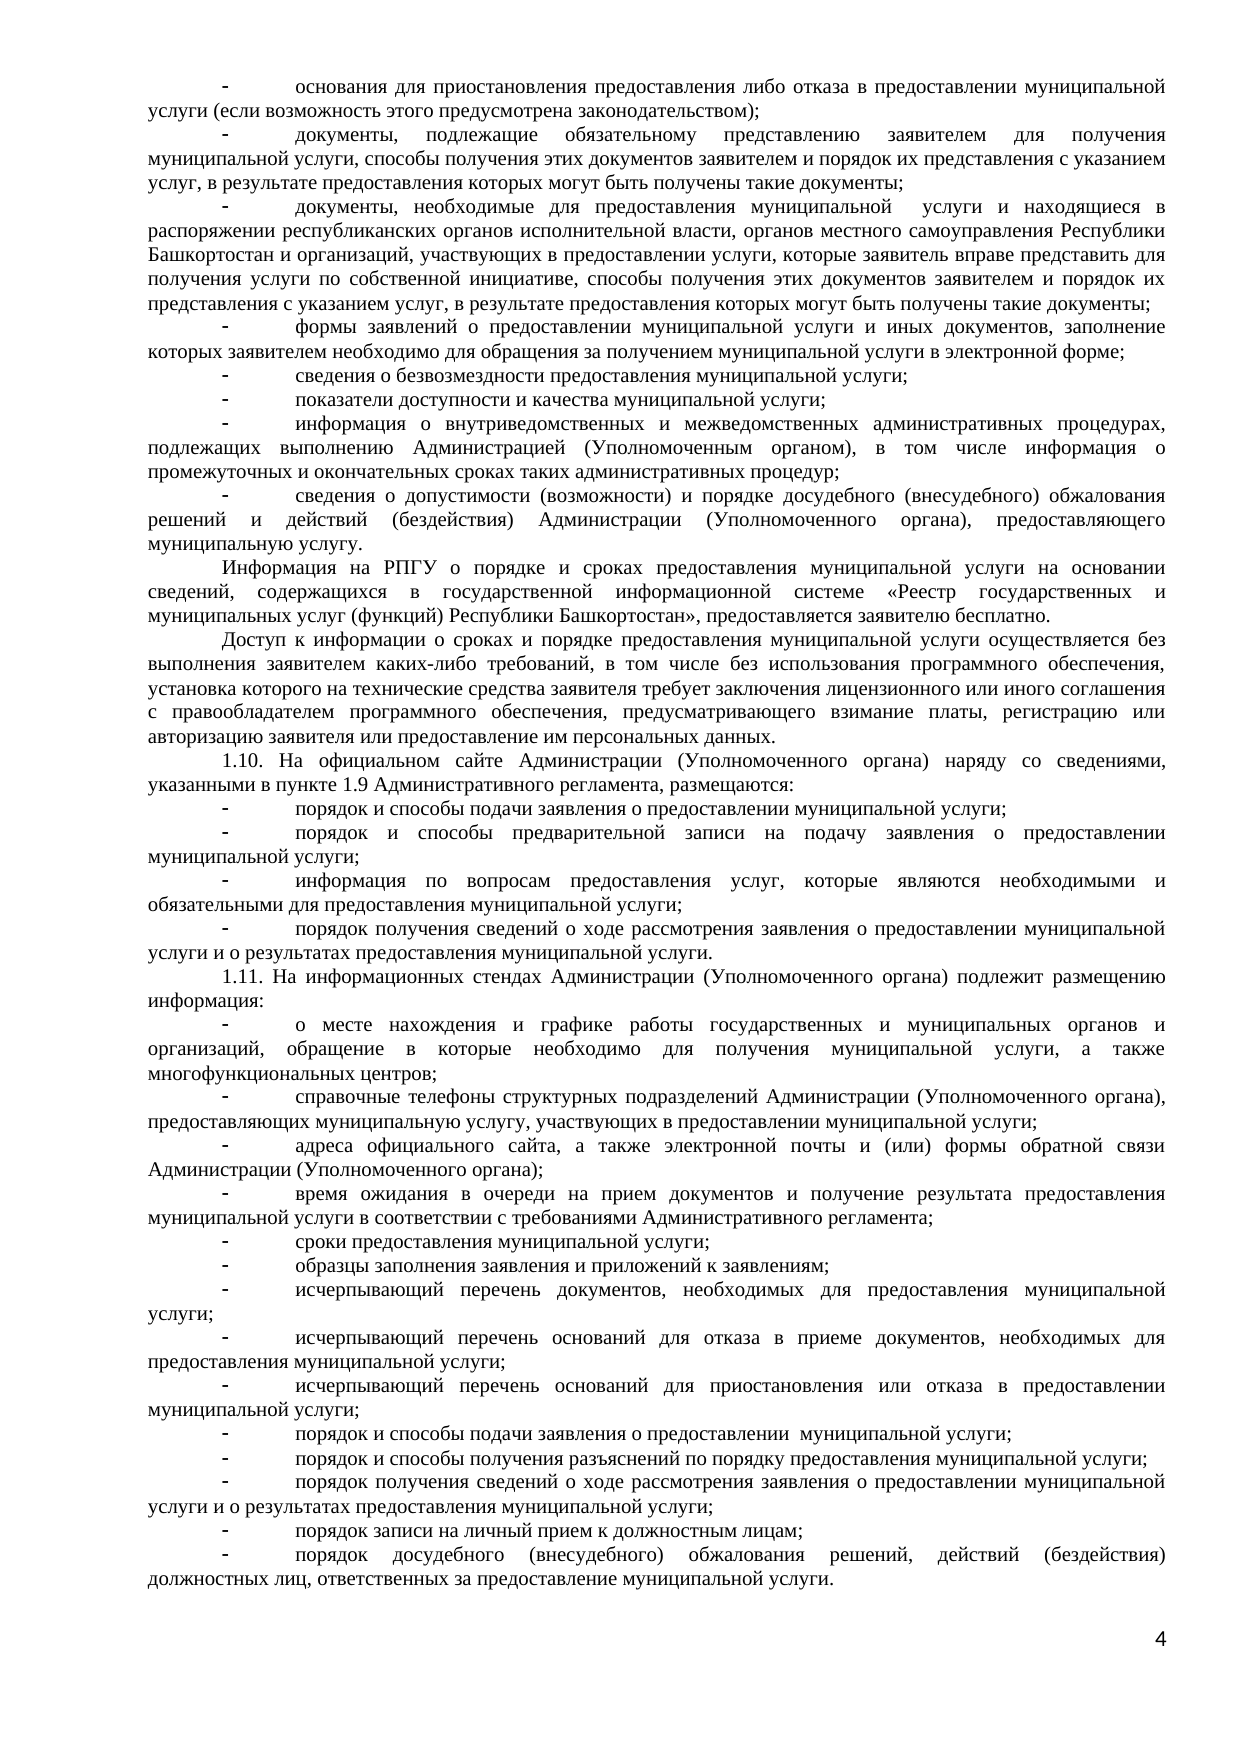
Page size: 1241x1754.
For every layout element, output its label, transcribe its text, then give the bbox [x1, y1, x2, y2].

list о месте нахождения и графике работы государственных и муниципальных органов и организаций, обращение в которые необходимо для получения муниципальной услуги, а также многофункциональных центров; [148, 1012, 1167, 1084]
text Информация на РПГУ о порядке и сроках предоставления муниципальной услуги на основании сведений, содержащихся в государственной информационной системе «Реестр государственных и муниципальных услуг (функций) Республики Башкортостан», предоставляется заявителю бесплатно. [148, 555, 1167, 627]
list сроки предоставления муниципальной услуги; [148, 1229, 1167, 1253]
list документы, подлежащие обязательному представлению заявителем для получения муниципальной услуги, способы получения этих документов заявителем и порядок их представления с указанием услуг, в результате предоставления которых могут быть получены такие документы; [148, 122, 1167, 194]
list исчерпывающий перечень документов, необходимых для предоставления муниципальной услуги; [148, 1277, 1167, 1325]
list порядок записи на личный прием к должностным лицам; [148, 1518, 1167, 1542]
list порядок получения сведений о ходе рассмотрения заявления о предоставлении муниципальной услуги и о результатах предоставления муниципальной услуги; [148, 1469, 1167, 1518]
list порядок и способы получения разъяснений по порядку предоставления муниципальной услуги; [148, 1445, 1167, 1469]
list формы заявлений о предоставлении муниципальной услуги и иных документов, заполнение которых заявителем необходимо для обращения за получением муниципальной услуги в электронной форме; [148, 314, 1167, 363]
list информация по вопросам предоставления услуг, которые являются необходимыми и обязательными для предоставления муниципальной услуги; [148, 868, 1167, 916]
text 1.11. На информационных стендах Администрации (Уполномоченного органа) подлежит размещению информация: [148, 964, 1167, 1012]
list документы, необходимые для предоставления муниципальной услуги и находящиеся в распоряжении республиканских органов исполнительной власти, органов местного самоуправления Республики Башкортостан и организаций, участвующих в предоставлении услуги, которые заявитель вправе представить для получения услуги по собственной инициативе, способы получения этих документов заявителем и порядок их представления с указанием услуг, в результате предоставления которых могут быть получены такие документы; [148, 194, 1167, 314]
list порядок и способы подачи заявления о предоставлении муниципальной услуги; [148, 796, 1167, 820]
list адреса официального сайта, а также электронной почты и (или) формы обратной связи Администрации (Уполномоченного органа); [148, 1133, 1167, 1181]
list порядок и способы предварительной записи на подачу заявления о предоставлении муниципальной услуги; [148, 820, 1167, 868]
list показатели доступности и качества муниципальной услуги; [148, 387, 1167, 411]
text 1.10. На официальном сайте Администрации (Уполномоченного органа) наряду со сведениями, указанными в пункте 1.9 Административного регламента, размещаются: [148, 748, 1167, 796]
list исчерпывающий перечень оснований для отказа в приеме документов, необходимых для предоставления муниципальной услуги; [148, 1325, 1167, 1373]
list порядок получения сведений о ходе рассмотрения заявления о предоставлении муниципальной услуги и о результатах предоставления муниципальной услуги. [148, 916, 1167, 964]
list образцы заполнения заявления и приложений к заявлениям; [148, 1253, 1167, 1277]
list сведения о допустимости (возможности) и порядке досудебного (внесудебного) обжалования решений и действий (бездействия) Администрации (Уполномоченного органа), предоставляющего муниципальную услугу. [148, 483, 1167, 555]
list порядок и способы подачи заявления о предоставлении муниципальной услуги; [148, 1421, 1167, 1445]
list время ожидания в очереди на прием документов и получение результата предоставления муниципальной услуги в соответствии с требованиями Административного регламента; [148, 1181, 1167, 1229]
list сведения о безвозмездности предоставления муниципальной услуги; [148, 363, 1167, 387]
text Доступ к информации о сроках и порядке предоставления муниципальной услуги осуществляется без выполнения заявителем каких-либо требований, в том числе без использования программного обеспечения, установка которого на технические средства заявителя требует заключения лицензионного или иного соглашения с правообладателем программного обеспечения, предусматривающего взимание платы, регистрацию или авторизацию заявителя или предоставление им персональных данных. [148, 627, 1167, 748]
list исчерпывающий перечень оснований для приостановления или отказа в предоставлении муниципальной услуги; [148, 1373, 1167, 1421]
list справочные телефоны структурных подразделений Администрации (Уполномоченного органа), предоставляющих муниципальную услугу, участвующих в предоставлении муниципальной услуги; [148, 1084, 1167, 1133]
list порядок досудебного (внесудебного) обжалования решений, действий (бездействия) должностных лиц, ответственных за предоставление муниципальной услуги. [148, 1542, 1167, 1590]
list информация о внутриведомственных и межведомственных административных процедурах, подлежащих выполнению Администрацией (Уполномоченным органом), в том числе информация о промежуточных и окончательных сроках таких административных процедур; [148, 411, 1167, 483]
list основания для приостановления предоставления либо отказа в предоставлении муниципальной услуги (если возможность этого предусмотрена законодательством); [148, 74, 1167, 122]
